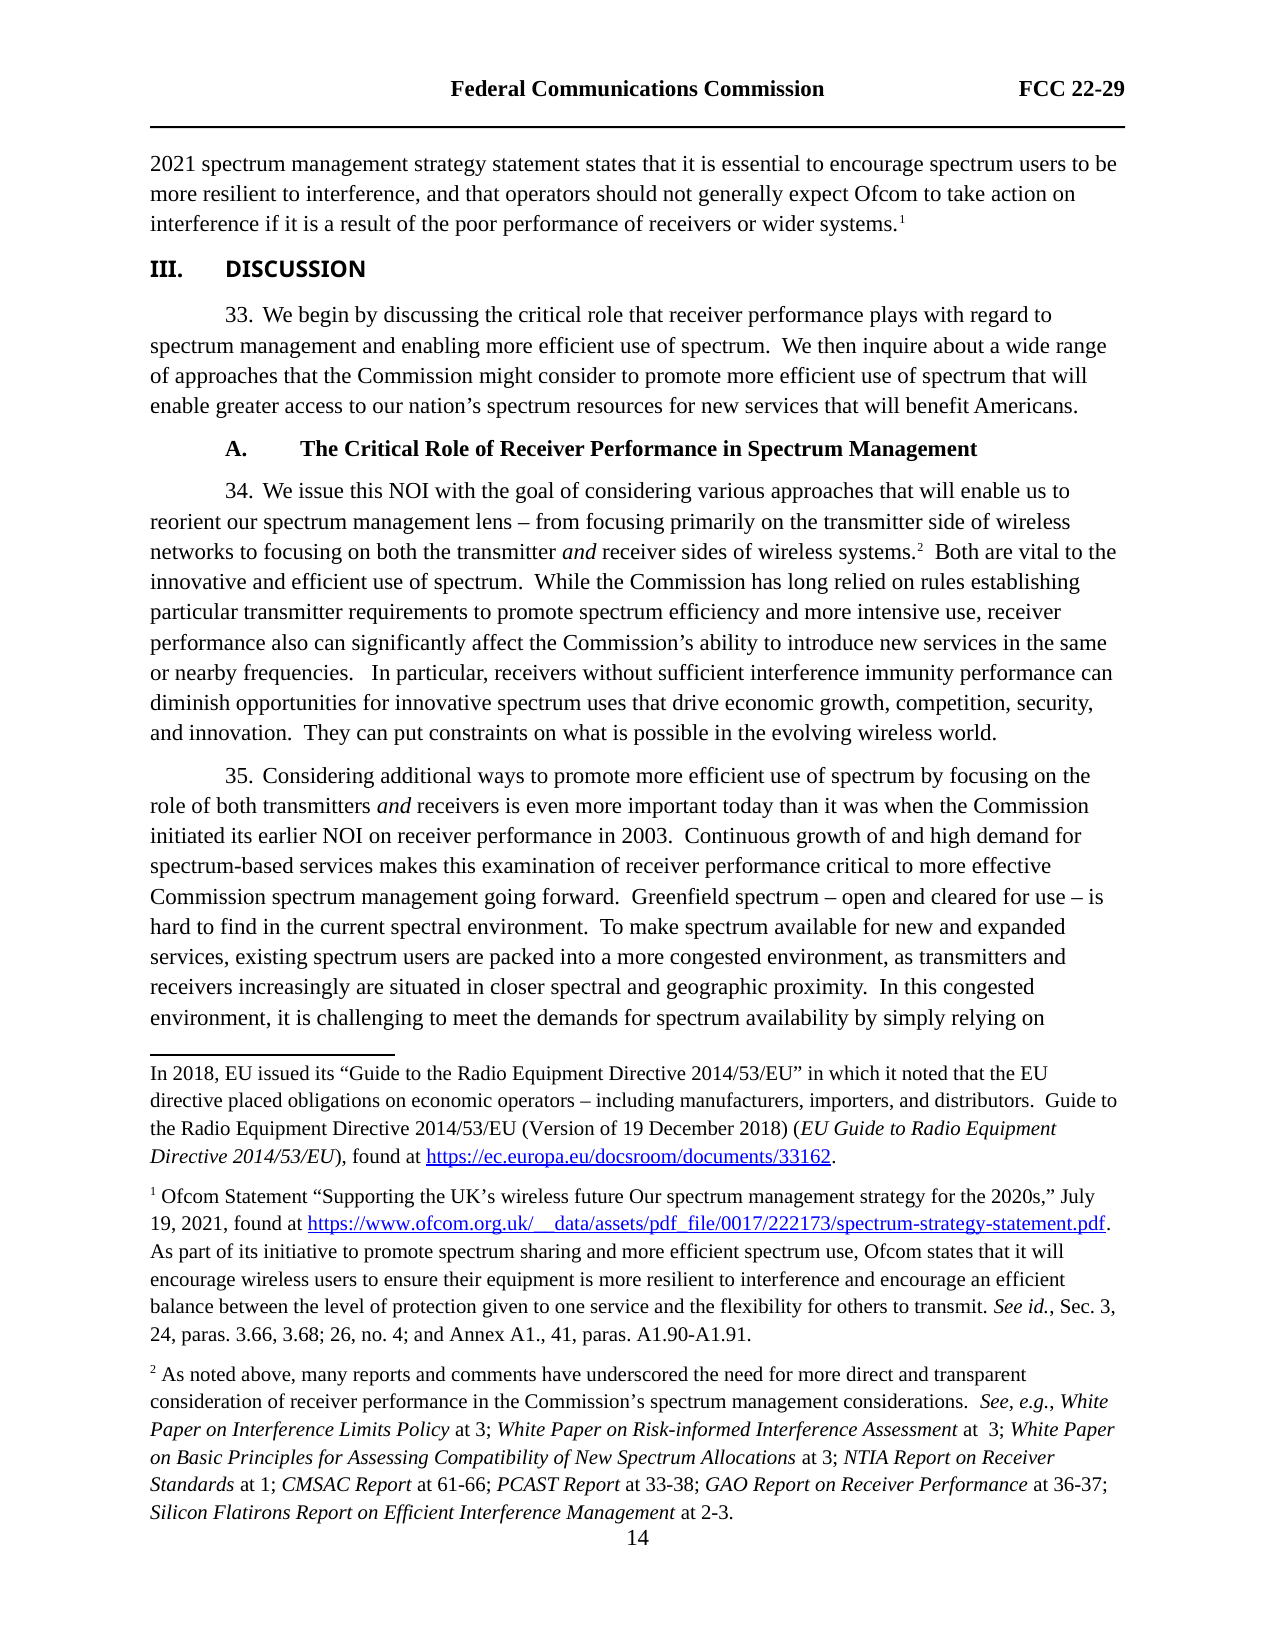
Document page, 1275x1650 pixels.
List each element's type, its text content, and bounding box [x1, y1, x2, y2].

subtitle The Critical Role of Receiver Performance in Spectrum Management [225, 435, 1125, 461]
text We begin by discussing the critical role that receiver performance plays with regard to spectrum management and enabling more efficient use of spectrum. We then inquire about a wide range of approaches that the Commission might consider to promote more efficient use of spectrum that will enable greater access to our nation’s spectrum resources for new services that will benefit Americans. [150, 302, 1125, 418]
text Considering additional ways to promote more efficient use of spectrum by focusing on the role of both transmitters and receivers is even more important today than it was when the Commission initiated its earlier NOI on receiver performance in 2003. Continuous growth of and high demand for spectrum-based services makes this examination of receiver performance critical to more effective Commission spectrum management going forward. Greenfield spectrum – open and cleared for use – is hard to find in the current spectral environment. To make spectrum available for new and expanded services, existing spectrum users are packed into a more congested environment, as transmitters and receivers increasingly are situated in closer spectral and geographic proximity. In this congested environment, it is challenging to meet the demands for spectrum availability by simply relying on spectrum management tools used in the past. As the RF environment continues to change, receiver performance necessarily assumes greater importance in enabling more efficient spectrum use and effective spectrum management. [150, 762, 1125, 1030]
text We issue this NOI with the goal of considering various approaches that will enable us to reorient our spectrum management lens – from focusing primarily on the transmitter side of wireless networks to focusing on both the transmitter and receiver sides of wireless systems. Both are vital to the innovative and efficient use of spectrum. While the Commission has long relied on rules establishing particular transmitter requirements to promote spectrum efficiency and more intensive use, receiver performance also can significantly affect the Commission’s ability to introduce new services in the same or nearby frequencies. In particular, receivers without sufficient interference immunity performance can diminish opportunities for innovative spectrum uses that drive economic growth, competition, security, and innovation. They can put constraints on what is possible in the evolving wireless world. [150, 478, 1125, 746]
subtitle DIscussion [150, 253, 1125, 284]
